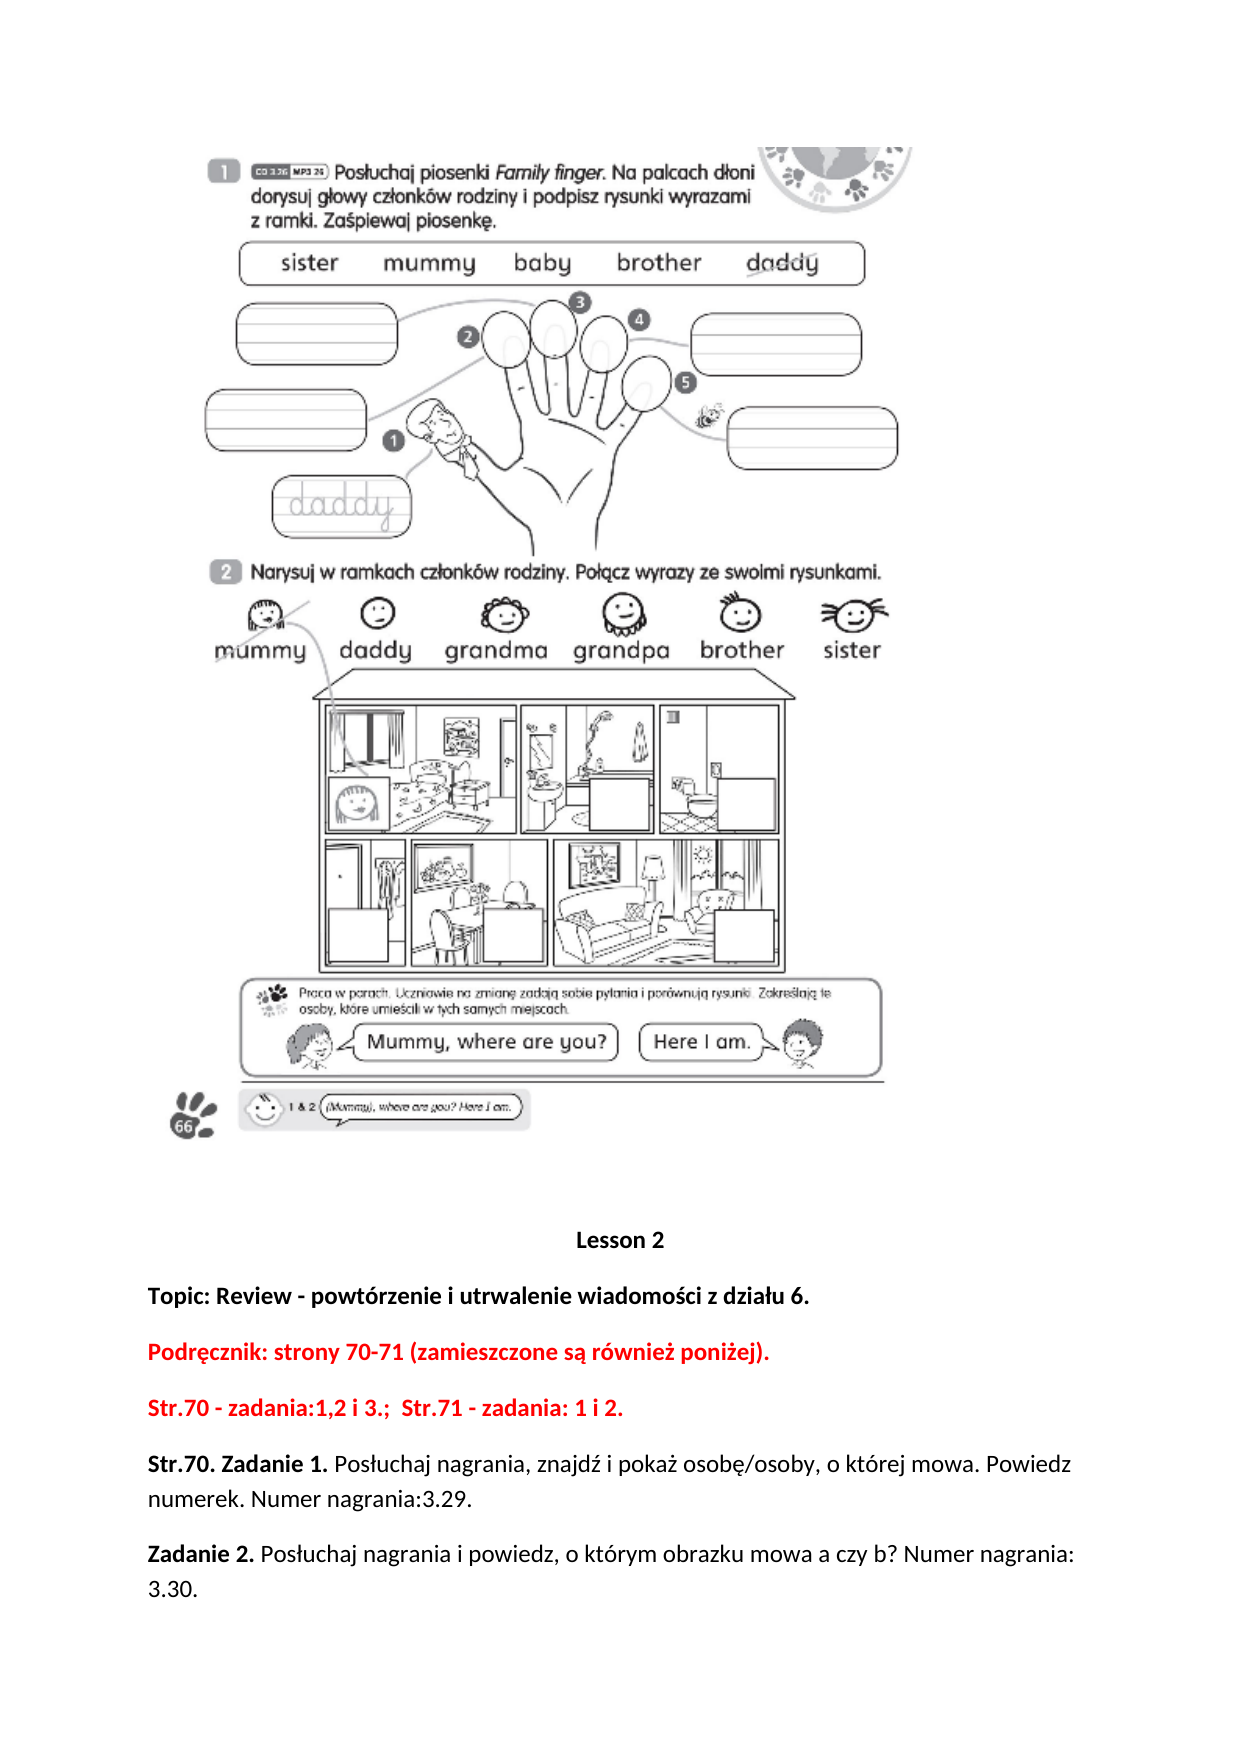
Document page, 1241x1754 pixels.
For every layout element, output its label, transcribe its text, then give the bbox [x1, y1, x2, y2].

text Str.70. Zadanie 1. Posłuchaj nagrania, znajdź i pokaż osobę/osoby, o której mowa. Powiedz numerek. Numer nagrania:3.29. [148, 1448, 1093, 1513]
text Lesson 2 [148, 1224, 1093, 1255]
picture [147, 147, 936, 1144]
text Podręcznik: strony 70-71 (zamieszczone są również poniżej). [148, 1336, 1093, 1367]
text Str.70 - zadania:1,2 i 3.; Str.71 - zadania: 1 i 2. [148, 1392, 1093, 1422]
text Topic: Review - powtórzenie i utrwalenie wiadomości z działu 6. [148, 1280, 1093, 1311]
text Zadanie 2. Posłuchaj nagrania i powiedz, o którym obrazku mowa a czy b? Numer nagrania: 3.30. [148, 1538, 1093, 1604]
